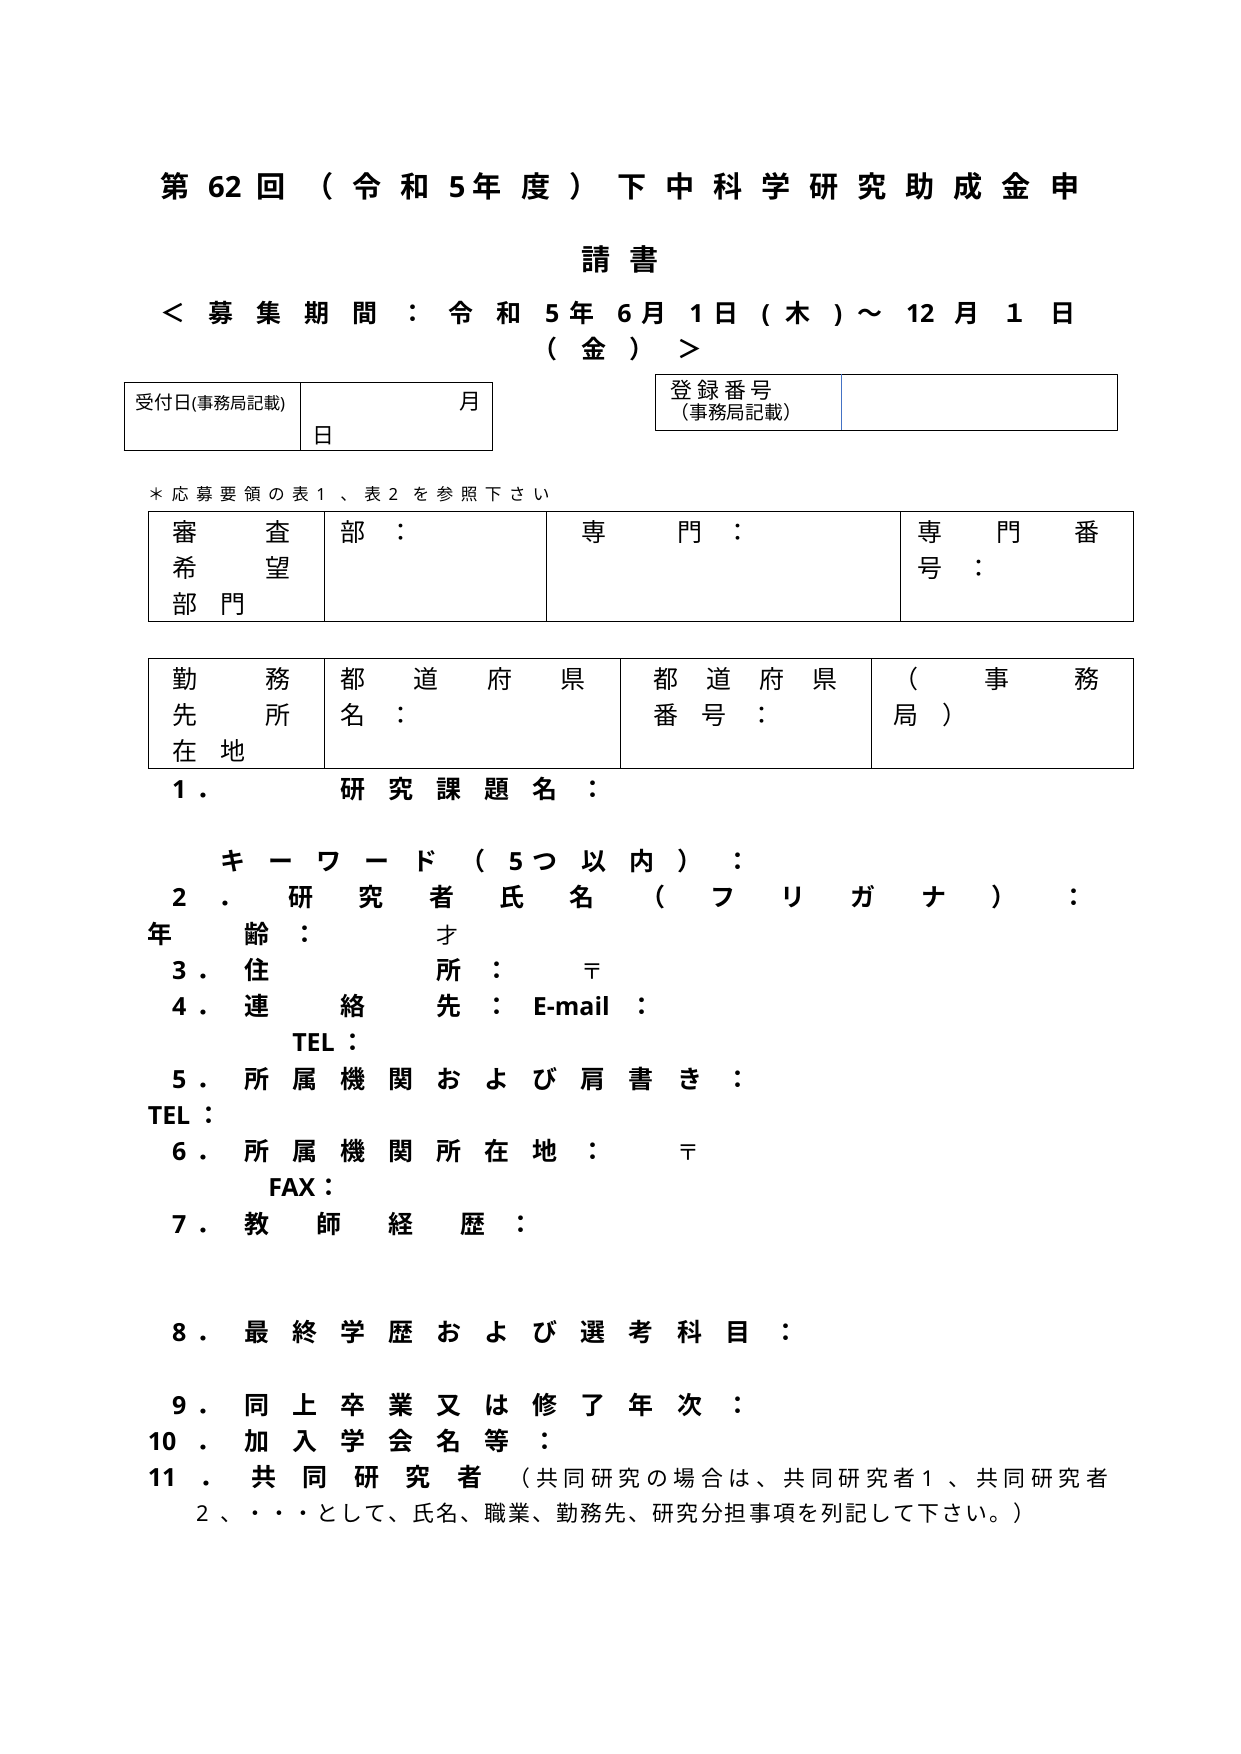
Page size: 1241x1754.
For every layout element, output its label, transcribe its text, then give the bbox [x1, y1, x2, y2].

list 研究課題名： [159, 769, 1110, 805]
text 2．研究者氏名（フリガナ）： 年 齢： 才 [148, 878, 1110, 950]
text 8．最終学歴および選考科目： [148, 1313, 1110, 1385]
table_header 部： [325, 512, 546, 621]
table_header 月 日 [301, 383, 492, 450]
text 6．所属機関所在地： 〒 FAX： [148, 1132, 1110, 1204]
text 4．連 絡 先：E-mail： TEL： [148, 987, 1110, 1059]
text 3．住 所： 〒 [148, 950, 1110, 987]
table_header 都道府県名： [325, 659, 620, 768]
text 10．加入学会名等： [148, 1422, 1110, 1458]
table_header 都道府県番号： [621, 659, 871, 768]
text 11．共同研究者（共同研究の場合は、共同研究者1、共同研究者2、・・・として、氏名、職業、勤務先、研究分担事項を列記して下さい。） [148, 1458, 1110, 1530]
table_header 受付日(事務局記載) [125, 383, 300, 450]
text キーワード（5つ以内）： [148, 842, 1110, 878]
table_header 勤務先所在地 [149, 659, 324, 768]
text 7．教 師 経 歴： [148, 1204, 1110, 1240]
table_header 専門番号： [901, 512, 1133, 621]
table_header 審査希望部門 [149, 512, 324, 621]
text 9．同上卒業又は修了年次： [148, 1385, 1110, 1422]
table_header （事務局） [872, 659, 1133, 768]
text ＊応募要領の表1、表2を参照下さい [148, 475, 1110, 511]
text 第62回（令和5年度）下中科学研究助成金申請書 [148, 149, 1110, 294]
text ＜募集期間：令和5年6月1日(木)～12月１日（金）＞ [148, 294, 1110, 366]
text 5．所属機関および肩書き： TEL： [148, 1059, 1110, 1132]
table_header 専 門： [547, 512, 900, 621]
